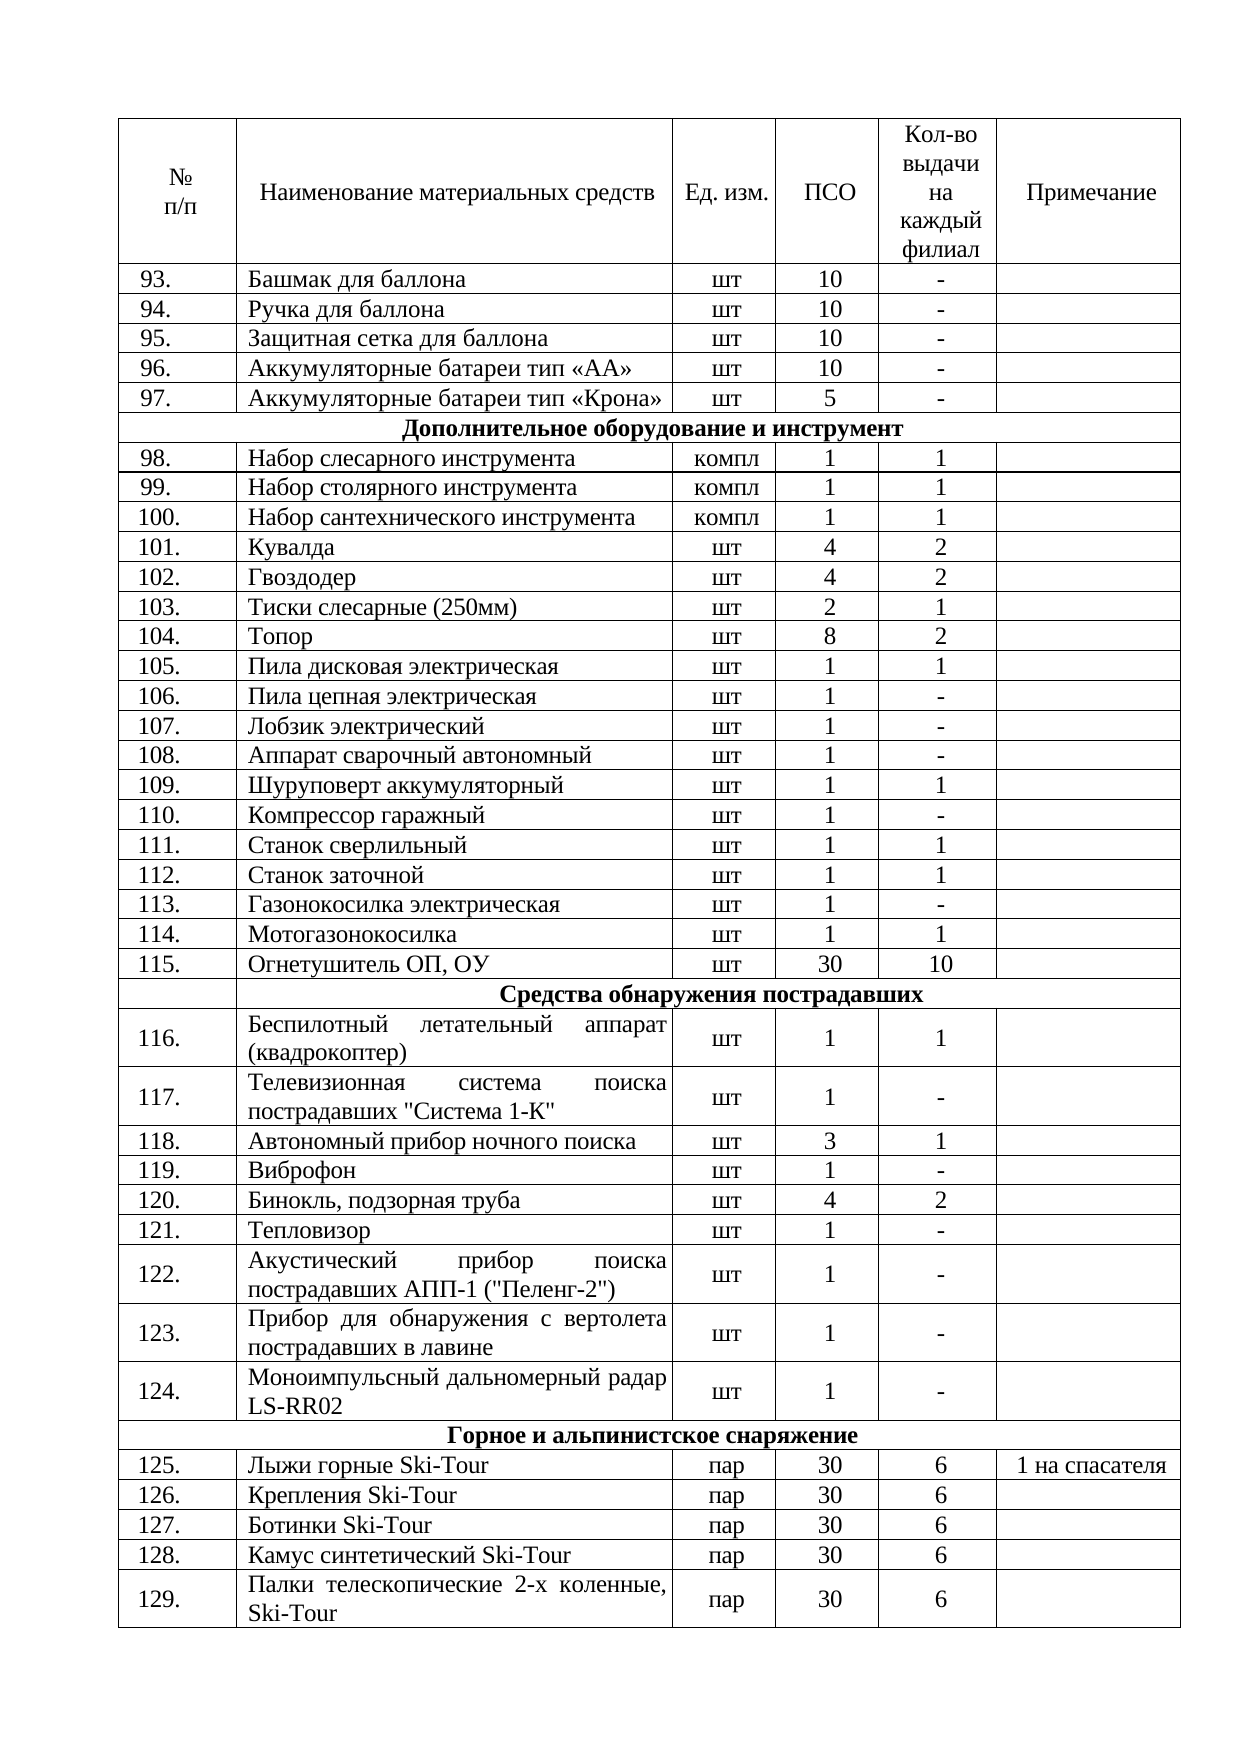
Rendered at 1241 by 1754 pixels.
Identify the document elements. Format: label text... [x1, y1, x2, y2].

table_cell [997, 1362, 1180, 1419]
table_cell [119, 860, 236, 888]
table_cell [997, 502, 1180, 531]
table_cell [997, 324, 1180, 352]
table_cell шт [673, 1362, 775, 1419]
table_cell [997, 473, 1180, 501]
table_cell 1 [776, 1362, 878, 1419]
table_cell пар [673, 1480, 775, 1509]
table_cell Средства обнаружения пострадавших [237, 979, 1180, 1008]
table_cell Топор [237, 621, 672, 650]
table_cell [997, 443, 1180, 471]
table_cell 1 [776, 1304, 878, 1361]
table_cell Акустический прибор поиска пострадавших АПП-1 ("Пеленг-2") [237, 1245, 672, 1302]
table_cell [119, 770, 236, 799]
table_cell [997, 1510, 1180, 1539]
table_cell [119, 741, 236, 769]
table_cell - [879, 681, 996, 710]
table_cell шт [673, 1067, 775, 1125]
table_cell [997, 919, 1180, 948]
table_cell Набор столярного инструмента [237, 473, 672, 501]
table_cell шт [673, 294, 775, 322]
table_cell [119, 1362, 236, 1419]
table_cell Башмак для баллона [237, 264, 672, 293]
table_cell [119, 1304, 236, 1361]
table_cell Ботинки Ski-Tour [237, 1510, 672, 1539]
table_cell шт [673, 621, 775, 650]
table_cell 1 [776, 919, 878, 948]
table_cell [997, 1540, 1180, 1568]
table_cell Набор сантехнического инструмента [237, 502, 672, 531]
table_cell 10 [776, 264, 878, 293]
table_cell [119, 1570, 236, 1627]
table_cell 1 [776, 1245, 878, 1302]
table_cell 1 [879, 1009, 996, 1066]
table_cell - [879, 1215, 996, 1244]
table_header Примечание [997, 119, 1180, 263]
table_cell - [879, 1362, 996, 1419]
table_cell [997, 681, 1180, 710]
table_cell Аккумуляторные батареи тип «АА» [237, 353, 672, 382]
table_cell 6 [879, 1450, 996, 1479]
table_cell [997, 770, 1180, 799]
table_cell Виброфон [237, 1156, 672, 1184]
table_cell - [879, 1245, 996, 1302]
table_cell 1 [879, 1126, 996, 1154]
table_cell [119, 890, 236, 918]
table_cell Огнетушитель ОП, ОУ [237, 949, 672, 978]
table_cell 2 [879, 532, 996, 561]
table_cell 1 [879, 502, 996, 531]
table_cell 1 [776, 800, 878, 829]
table_cell 6 [879, 1540, 996, 1568]
table_cell 1 [776, 1156, 878, 1184]
table_cell Лыжи горные Ski-Tour [237, 1450, 672, 1479]
table_header № п/п [119, 119, 236, 263]
table_cell [119, 1009, 236, 1066]
table_cell шт [673, 711, 775, 739]
table_cell [997, 1480, 1180, 1509]
table_cell [119, 1126, 236, 1154]
table_cell пар [673, 1450, 775, 1479]
table_cell [997, 711, 1180, 739]
table_cell 4 [776, 532, 878, 561]
table_cell Пила цепная электрическая [237, 681, 672, 710]
table_cell 1 [776, 770, 878, 799]
table_cell [119, 681, 236, 710]
table_cell Станок заточной [237, 860, 672, 888]
table_cell [997, 294, 1180, 322]
table_cell [997, 1245, 1180, 1302]
table_cell 10 [776, 353, 878, 382]
table_cell шт [673, 532, 775, 561]
table_cell 6 [879, 1570, 996, 1627]
table_cell [119, 473, 236, 501]
table_cell [997, 1215, 1180, 1244]
table_cell [997, 1570, 1180, 1627]
table_cell Дополнительное оборудование и инструмент [119, 413, 1180, 442]
table_cell 1 [776, 711, 878, 739]
table_header ПСО [776, 119, 878, 263]
table_cell шт [673, 324, 775, 352]
table_cell компл [673, 443, 775, 471]
table_cell шт [673, 830, 775, 859]
table_cell шт [673, 919, 775, 948]
table_cell Камус cинтетический Ski-Tour [237, 1540, 672, 1568]
table_cell Прибор для обнаружения с вертолета пострадавших в лавине [237, 1304, 672, 1361]
table_cell Тиски слесарные (250мм) [237, 592, 672, 620]
table_cell 6 [879, 1480, 996, 1509]
table_cell [997, 741, 1180, 769]
table_cell [119, 353, 236, 382]
table_cell 1 [776, 1067, 878, 1125]
table_cell 1 [776, 1009, 878, 1066]
table_cell [997, 651, 1180, 680]
table_cell [997, 1067, 1180, 1125]
table_cell 2 [776, 592, 878, 620]
table_cell [119, 383, 236, 412]
table_cell Защитная сетка для баллона [237, 324, 672, 352]
table_cell 1 [776, 830, 878, 859]
table_cell Ручка для баллона [237, 294, 672, 322]
table_cell [119, 1156, 236, 1184]
table_cell Газонокосилка электрическая [237, 890, 672, 918]
table_cell [119, 1480, 236, 1509]
table_cell [119, 532, 236, 561]
table_cell 1 [776, 473, 878, 501]
table_cell 1 [879, 830, 996, 859]
table_cell [119, 324, 236, 352]
table_cell Аккумуляторные батареи тип «Крона» [237, 383, 672, 412]
table_cell [119, 621, 236, 650]
table_cell - [879, 800, 996, 829]
table_cell Аппарат сварочный автономный [237, 741, 672, 769]
table_cell шт [673, 1215, 775, 1244]
table_cell [119, 1215, 236, 1244]
table_cell Тепловизор [237, 1215, 672, 1244]
table_cell [997, 800, 1180, 829]
table_cell 1 [776, 860, 878, 888]
table_cell [997, 621, 1180, 650]
table_cell Палки телескопические 2-х коленные, Ski-Tour [237, 1570, 672, 1627]
table_cell Станок сверлильный [237, 830, 672, 859]
table_cell 1 [776, 651, 878, 680]
table_cell [119, 830, 236, 859]
table_cell шт [673, 353, 775, 382]
table_cell [119, 1510, 236, 1539]
table_cell - [879, 383, 996, 412]
table_cell 30 [776, 949, 878, 978]
table_cell 5 [776, 383, 878, 412]
table_cell [119, 979, 236, 1008]
table_cell 8 [776, 621, 878, 650]
table_cell шт [673, 949, 775, 978]
table_cell - [879, 1067, 996, 1125]
table_cell [997, 1304, 1180, 1361]
table_cell - [879, 264, 996, 293]
table_cell Горное и альпинистское снаряжение [119, 1421, 1180, 1449]
table_cell - [879, 741, 996, 769]
table_cell 6 [879, 1510, 996, 1539]
table_cell 1 [776, 502, 878, 531]
table_cell Шуруповерт аккумуляторный [237, 770, 672, 799]
table_cell 2 [879, 621, 996, 650]
table_cell [997, 383, 1180, 412]
table_cell - [879, 711, 996, 739]
table_cell [119, 711, 236, 739]
table_cell - [879, 890, 996, 918]
table_cell - [879, 1304, 996, 1361]
table_cell [119, 651, 236, 680]
table_cell [119, 264, 236, 293]
table_cell - [879, 353, 996, 382]
table_cell шт [673, 1009, 775, 1066]
table_cell шт [673, 741, 775, 769]
table_cell пар [673, 1540, 775, 1568]
table_cell шт [673, 1185, 775, 1214]
table_cell 10 [776, 324, 878, 352]
table_cell Телевизионная система поиска пострадавших "Система 1-К" [237, 1067, 672, 1125]
table_cell [119, 1245, 236, 1302]
table_cell Компрессор гаражный [237, 800, 672, 829]
table_cell - [879, 324, 996, 352]
table_cell 1 [776, 1215, 878, 1244]
table_cell Пила дисковая электрическая [237, 651, 672, 680]
table_cell шт [673, 770, 775, 799]
table_cell 1 [879, 860, 996, 888]
table_cell Беспилотный летательный аппарат (квадрокоптер) [237, 1009, 672, 1066]
table_cell [119, 443, 236, 471]
table_cell [119, 919, 236, 948]
table_cell 30 [776, 1570, 878, 1627]
table_cell - [879, 1156, 996, 1184]
table_cell 1 [879, 443, 996, 471]
table_cell пар [673, 1570, 775, 1627]
table_cell [997, 1126, 1180, 1154]
table_cell компл [673, 502, 775, 531]
table_cell Бинокль, подзорная труба [237, 1185, 672, 1214]
table_cell 30 [776, 1450, 878, 1479]
table_cell Набор слесарного инструмента [237, 443, 672, 471]
table_cell 1 [879, 919, 996, 948]
table_cell Гвоздодер [237, 562, 672, 591]
table_cell шт [673, 592, 775, 620]
table_cell 1 [879, 651, 996, 680]
table_cell Кувалда [237, 532, 672, 561]
table_cell 30 [776, 1480, 878, 1509]
table_cell 1 [879, 473, 996, 501]
table_cell пар [673, 1510, 775, 1539]
table_header Ед. изм. [673, 119, 775, 263]
table_cell [997, 890, 1180, 918]
table_cell [997, 264, 1180, 293]
table_cell шт [673, 1245, 775, 1302]
table_cell компл [673, 473, 775, 501]
table_cell 4 [776, 1185, 878, 1214]
table_cell [997, 830, 1180, 859]
table_cell 2 [879, 1185, 996, 1214]
table_cell Лобзик электрический [237, 711, 672, 739]
table_cell 2 [879, 562, 996, 591]
table_cell 1 [776, 681, 878, 710]
table_cell 10 [879, 949, 996, 978]
table_cell 3 [776, 1126, 878, 1154]
table_cell [997, 1009, 1180, 1066]
table_cell шт [673, 1304, 775, 1361]
table_cell Крепления Ski-Tour [237, 1480, 672, 1509]
table_cell - [879, 294, 996, 322]
table_cell [997, 1156, 1180, 1184]
table_cell шт [673, 562, 775, 591]
table_header Наименование материальных средств [237, 119, 672, 263]
table_cell [119, 1185, 236, 1214]
table_cell Моноимпульсный дальномерный радар LS-RR02 [237, 1362, 672, 1419]
table_cell 30 [776, 1540, 878, 1568]
table_cell [119, 502, 236, 531]
table_cell [119, 1067, 236, 1125]
table_cell шт [673, 890, 775, 918]
table_cell [997, 860, 1180, 888]
table_cell шт [673, 383, 775, 412]
table_cell Мотогазонокосилка [237, 919, 672, 948]
table_cell [997, 532, 1180, 561]
table_cell [997, 562, 1180, 591]
table_cell [119, 949, 236, 978]
table_cell 1 [879, 592, 996, 620]
table_cell шт [673, 1126, 775, 1154]
table_cell [997, 353, 1180, 382]
table_cell 1 [776, 741, 878, 769]
table_cell шт [673, 264, 775, 293]
table_cell [997, 592, 1180, 620]
table_cell 1 [776, 890, 878, 918]
table_cell 10 [776, 294, 878, 322]
table_cell 1 [879, 770, 996, 799]
table_cell [119, 1450, 236, 1479]
table_cell [119, 1540, 236, 1568]
table_header Кол-во выдачи на каждый филиал [879, 119, 996, 263]
table_cell [119, 592, 236, 620]
table_cell [997, 949, 1180, 978]
table_cell шт [673, 681, 775, 710]
table_cell шт [673, 860, 775, 888]
table_cell [997, 1185, 1180, 1214]
table_cell [119, 294, 236, 322]
table_cell 4 [776, 562, 878, 591]
table_cell шт [673, 651, 775, 680]
table_cell [119, 562, 236, 591]
table_cell шт [673, 1156, 775, 1184]
table_cell 30 [776, 1510, 878, 1539]
table_cell Автономный прибор ночного поиска [237, 1126, 672, 1154]
table_cell 1 [776, 443, 878, 471]
table_cell [119, 800, 236, 829]
table_cell 1 на спасателя [997, 1450, 1180, 1479]
table_cell шт [673, 800, 775, 829]
